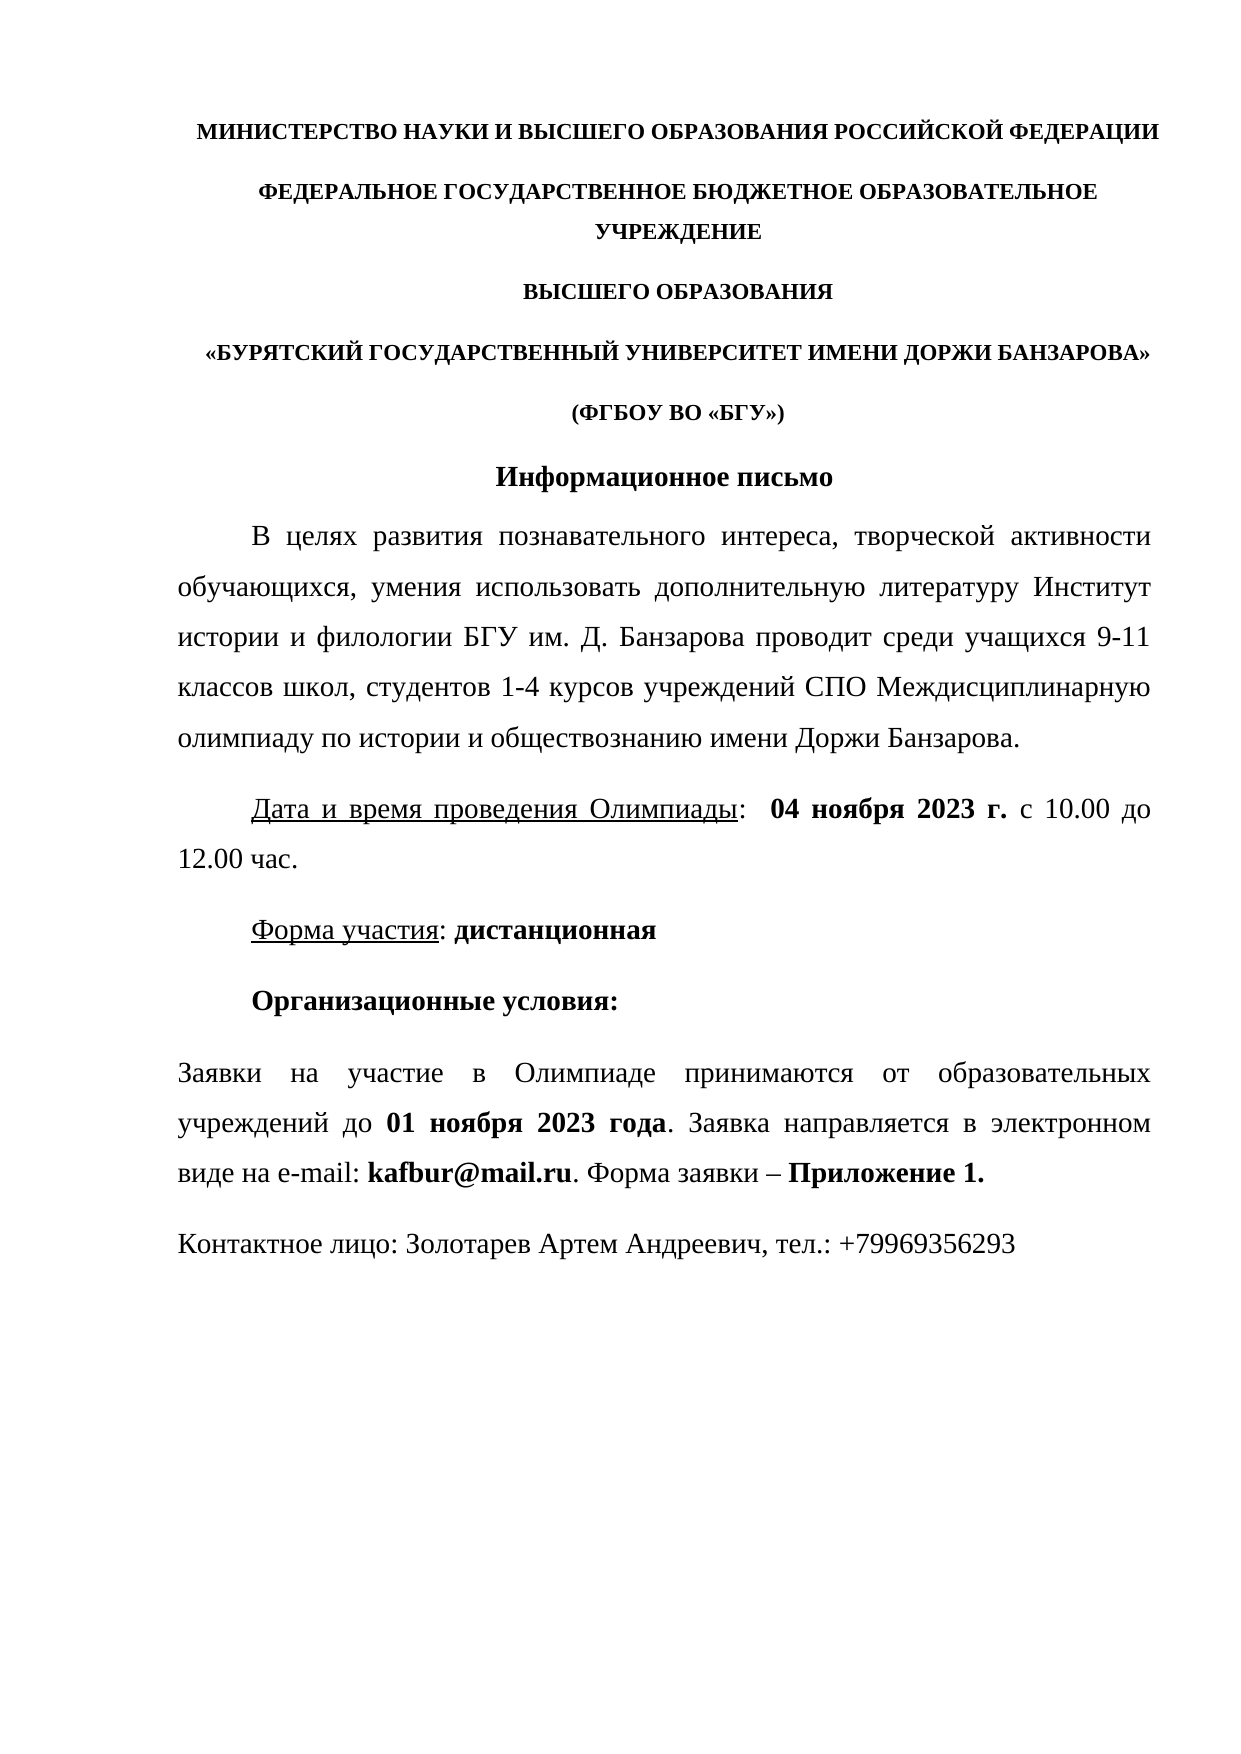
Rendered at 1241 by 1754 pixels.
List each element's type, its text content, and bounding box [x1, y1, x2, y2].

text МИНИСТЕРСТВО НАУКИ И ВЫСШЕГО ОБРАЗОВАНИЯ РОССИЙСКОЙ ФЕДЕРАЦИИ [177, 118, 1179, 144]
text ВЫСШЕГО ОБРАЗОВАНИЯ [177, 278, 1179, 304]
text Организационные условия: [177, 983, 1152, 1017]
text Контактное лицо: Золотарев Артем Андреевич, тел.: +79969356293 [177, 1226, 1152, 1260]
text «БУРЯТСКИЙ ГОСУДАРСТВЕННЫЙ УНИВЕРСИТЕТ ИМЕНИ ДОРЖИ БАНЗАРОВА» [177, 338, 1179, 365]
text Дата и время проведения Олимпиады: 04 ноября 2023 г. с 10.00 до 12.00 час. [177, 791, 1152, 875]
text В целях развития познавательного интереса, творческой активности обучающихся, умения использовать дополнительную литературу Институт истории и филологии БГУ им. Д. Банзарова проводит среди учащихся 9-11 классов школ, студентов 1-4 курсов учреждений СПО Междисциплинарную олимпиаду по истории и обществознанию имени Доржи Банзарова. [177, 518, 1152, 753]
text ФЕДЕРАЛЬНОЕ ГОСУДАРСТВЕННОЕ БЮДЖЕТНОЕ ОБРАЗОВАТЕЛЬНОЕ УЧРЕЖДЕНИЕ [177, 178, 1179, 244]
text Форма участия: дистанционная [177, 912, 1152, 946]
text Заявки на участие в Олимпиаде принимаются от образовательных учреждений до 01 ноября 2023 года. Заявка направляется в электронном виде на e-mail: kafbur@mail.ru. Форма заявки – Приложение 1. [177, 1055, 1152, 1189]
text (ФГБОУ ВО «БГУ») [177, 399, 1179, 425]
text Информационное письмо [177, 459, 1152, 493]
